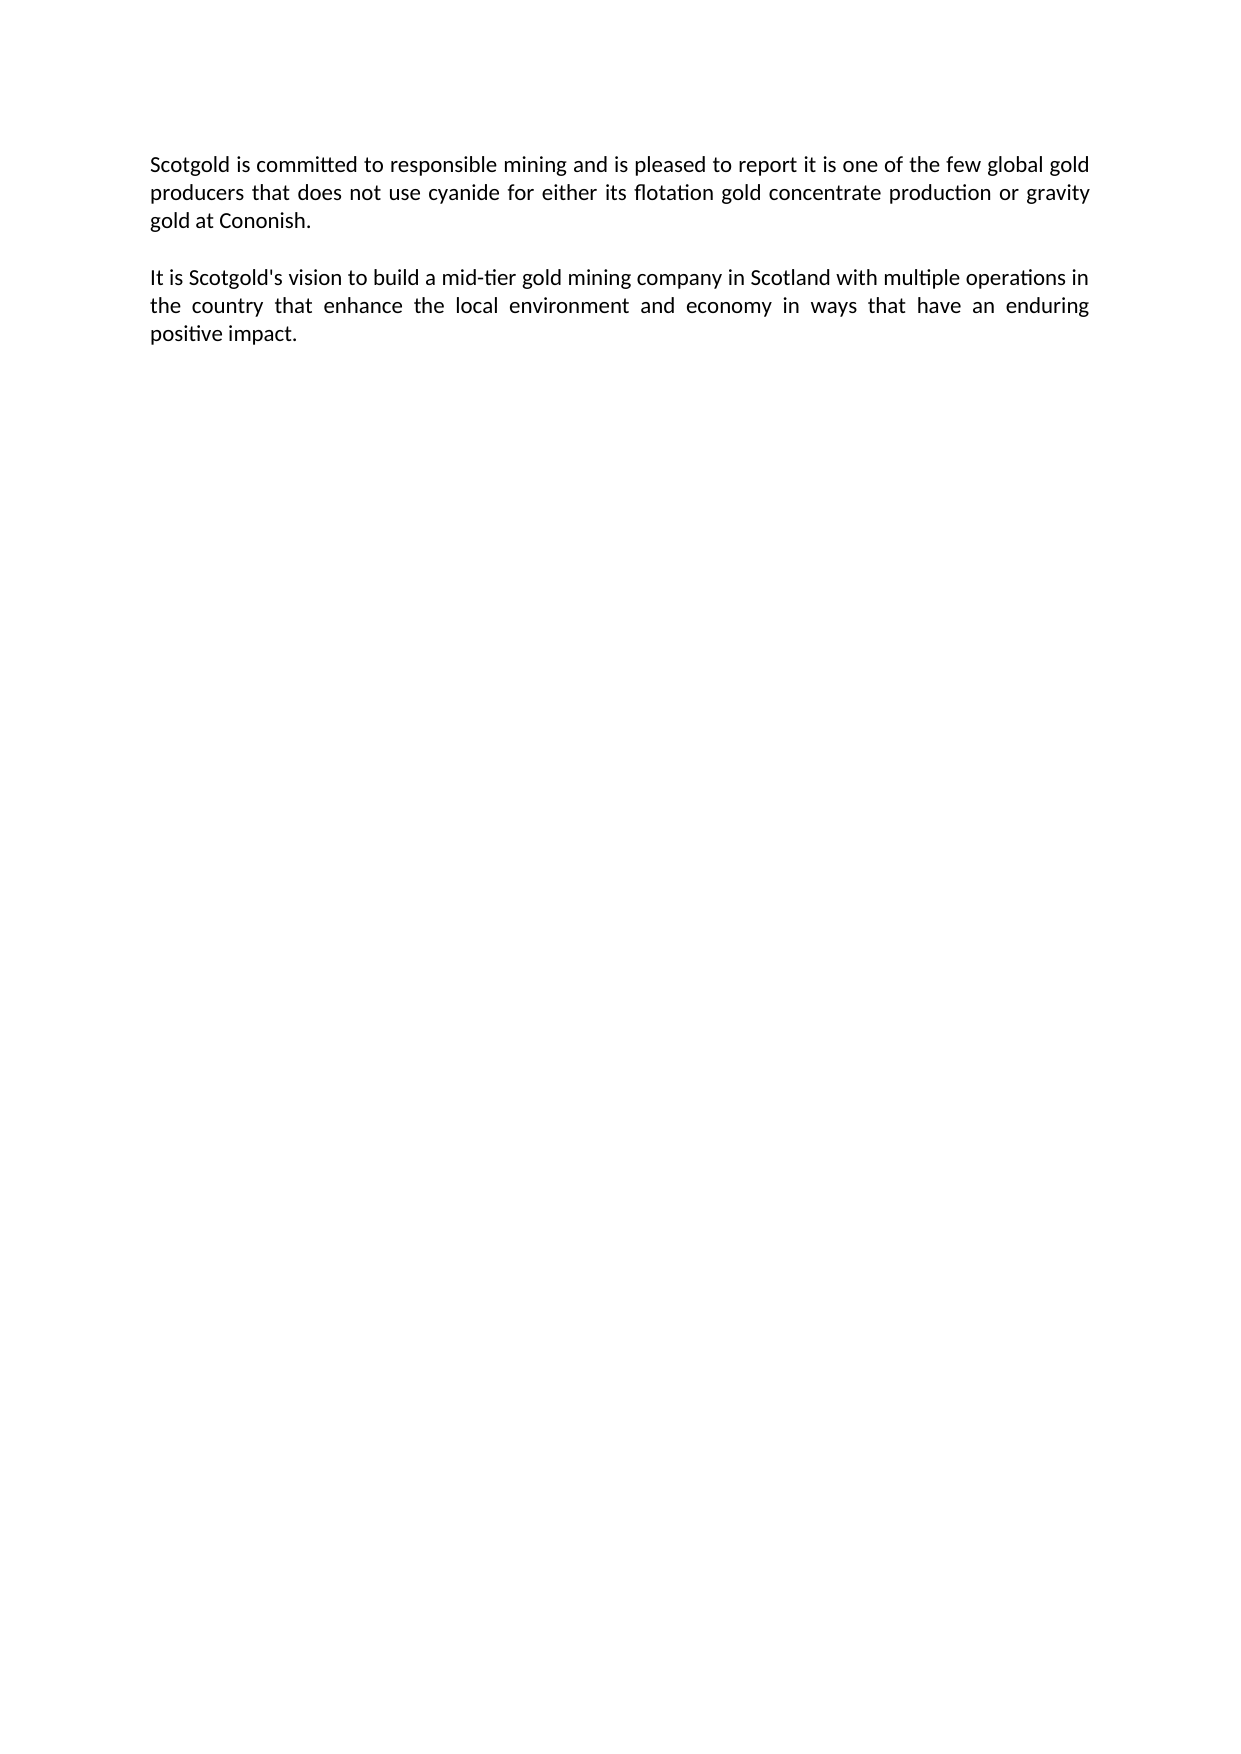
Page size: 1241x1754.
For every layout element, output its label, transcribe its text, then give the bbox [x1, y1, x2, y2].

text It is Scotgold's vision to build a mid-tier gold mining company in Scotland with multiple operations in the country that enhance the local environment and economy in ways that have an enduring positive impact. [150, 263, 1090, 347]
text Scotgold is committed to responsible mining and is pleased to report it is one of the few global gold producers that does not use cyanide for either its flotation gold concentrate production or gravity gold at Cononish. [150, 150, 1090, 234]
